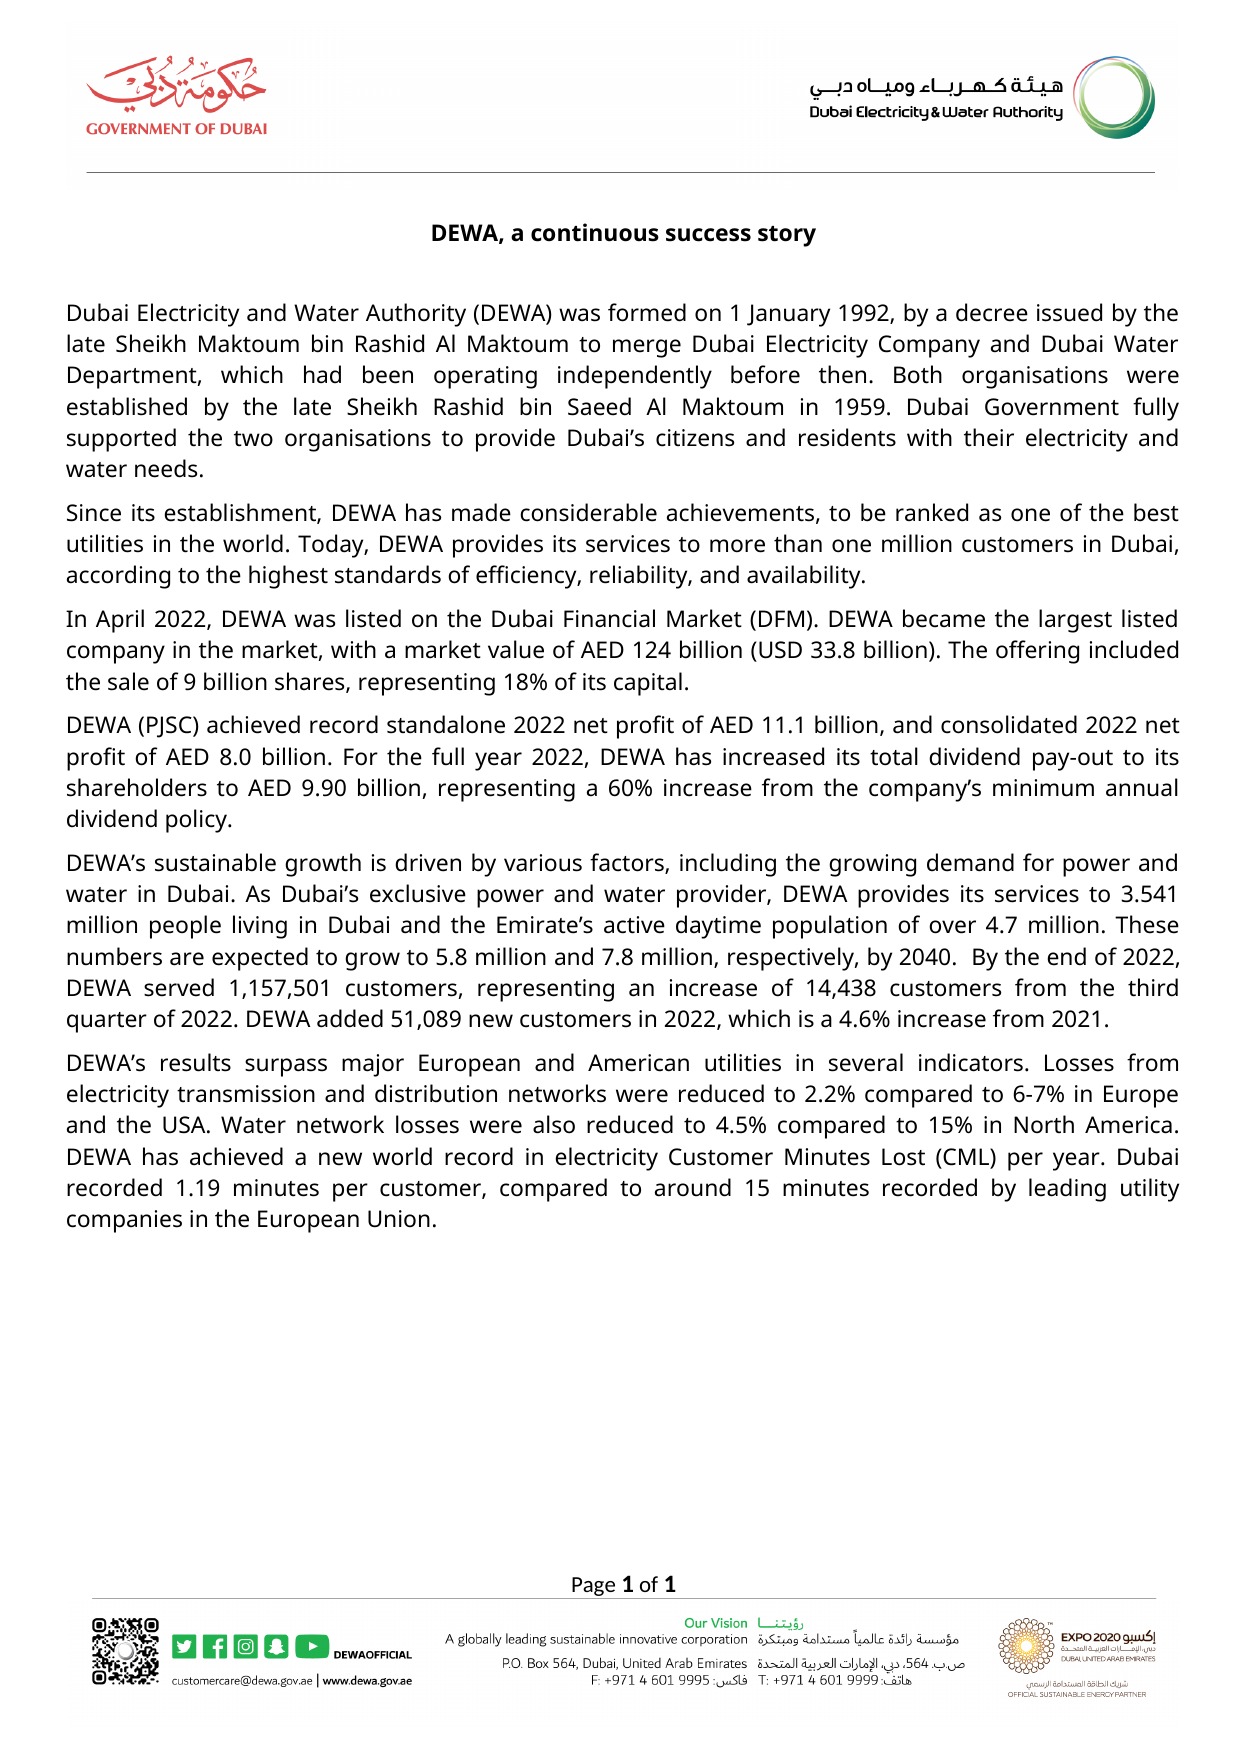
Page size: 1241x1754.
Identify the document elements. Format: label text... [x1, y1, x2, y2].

text DEWA’s results surpass major European and American utilities in several indicators. Losses from electricity transmission and distribution networks were reduced to 2.2% compared to 6-7% in Europe and the USA. Water network losses were also reduced to 4.5% compared to 15% in North America. DEWA has achieved a new world record in electricity Customer Minutes Lost (CML) per year. Dubai recorded 1.19 minutes per customer, compared to around 15 minutes recorded by leading utility companies in the European Union. [66, 1047, 1181, 1234]
picture [65, 1598, 1182, 1726]
text In April 2022, DEWA was listed on the Dubai Financial Market (DFM). DEWA became the largest listed company in the market, with a market value of AED 124 billion (USD 33.8 billion). The offering included the sale of 9 billion shares, representing 18% of its capital. [66, 603, 1181, 697]
text Since its establishment, DEWA has made considerable achievements, to be ranked as one of the best utilities in the world. Today, DEWA provides its services to more than one million customers in Dubai, according to the highest standards of efficiency, reliability, and availability. [66, 497, 1181, 591]
text DEWA (PJSC) achieved record standalone 2022 net profit of AED 11.1 billion, and consolidated 2022 net profit of AED 8.0 billion. For the full year 2022, DEWA has increased its total dividend pay-out to its shareholders to AED 9.90 billion, representing a 60% increase from the company’s minimum annual dividend policy. [66, 709, 1181, 834]
picture [65, 19, 1181, 190]
text DEWA’s sustainable growth is driven by various factors, including the growing demand for power and water in Dubai. As Dubai’s exclusive power and water provider, DEWA provides its services to 3.541 million people living in Dubai and the Emirate’s active daytime population of over 4.7 million. These numbers are expected to grow to 5.8 million and 7.8 million, respectively, by 2040. By the end of 2022, DEWA served 1,157,501 customers, representing an increase of 14,438 customers from the third quarter of 2022. DEWA added 51,089 new customers in 2022, which is a 4.6% increase from 2021. [66, 847, 1181, 1034]
text Dubai Electricity and Water Authority (DEWA) was formed on 1 January 1992, by a decree issued by the late Sheikh Maktoum bin Rashid Al Maktoum to merge Dubai Electricity Company and Dubai Water Department, which had been operating independently before then. Both organisations were established by the late Sheikh Rashid bin Saeed Al Maktoum in 1959. Dubai Government fully supported the two organisations to provide Dubai’s citizens and residents with their electricity and water needs. [66, 297, 1181, 484]
text DEWA, a continuous success story [66, 222, 1181, 247]
